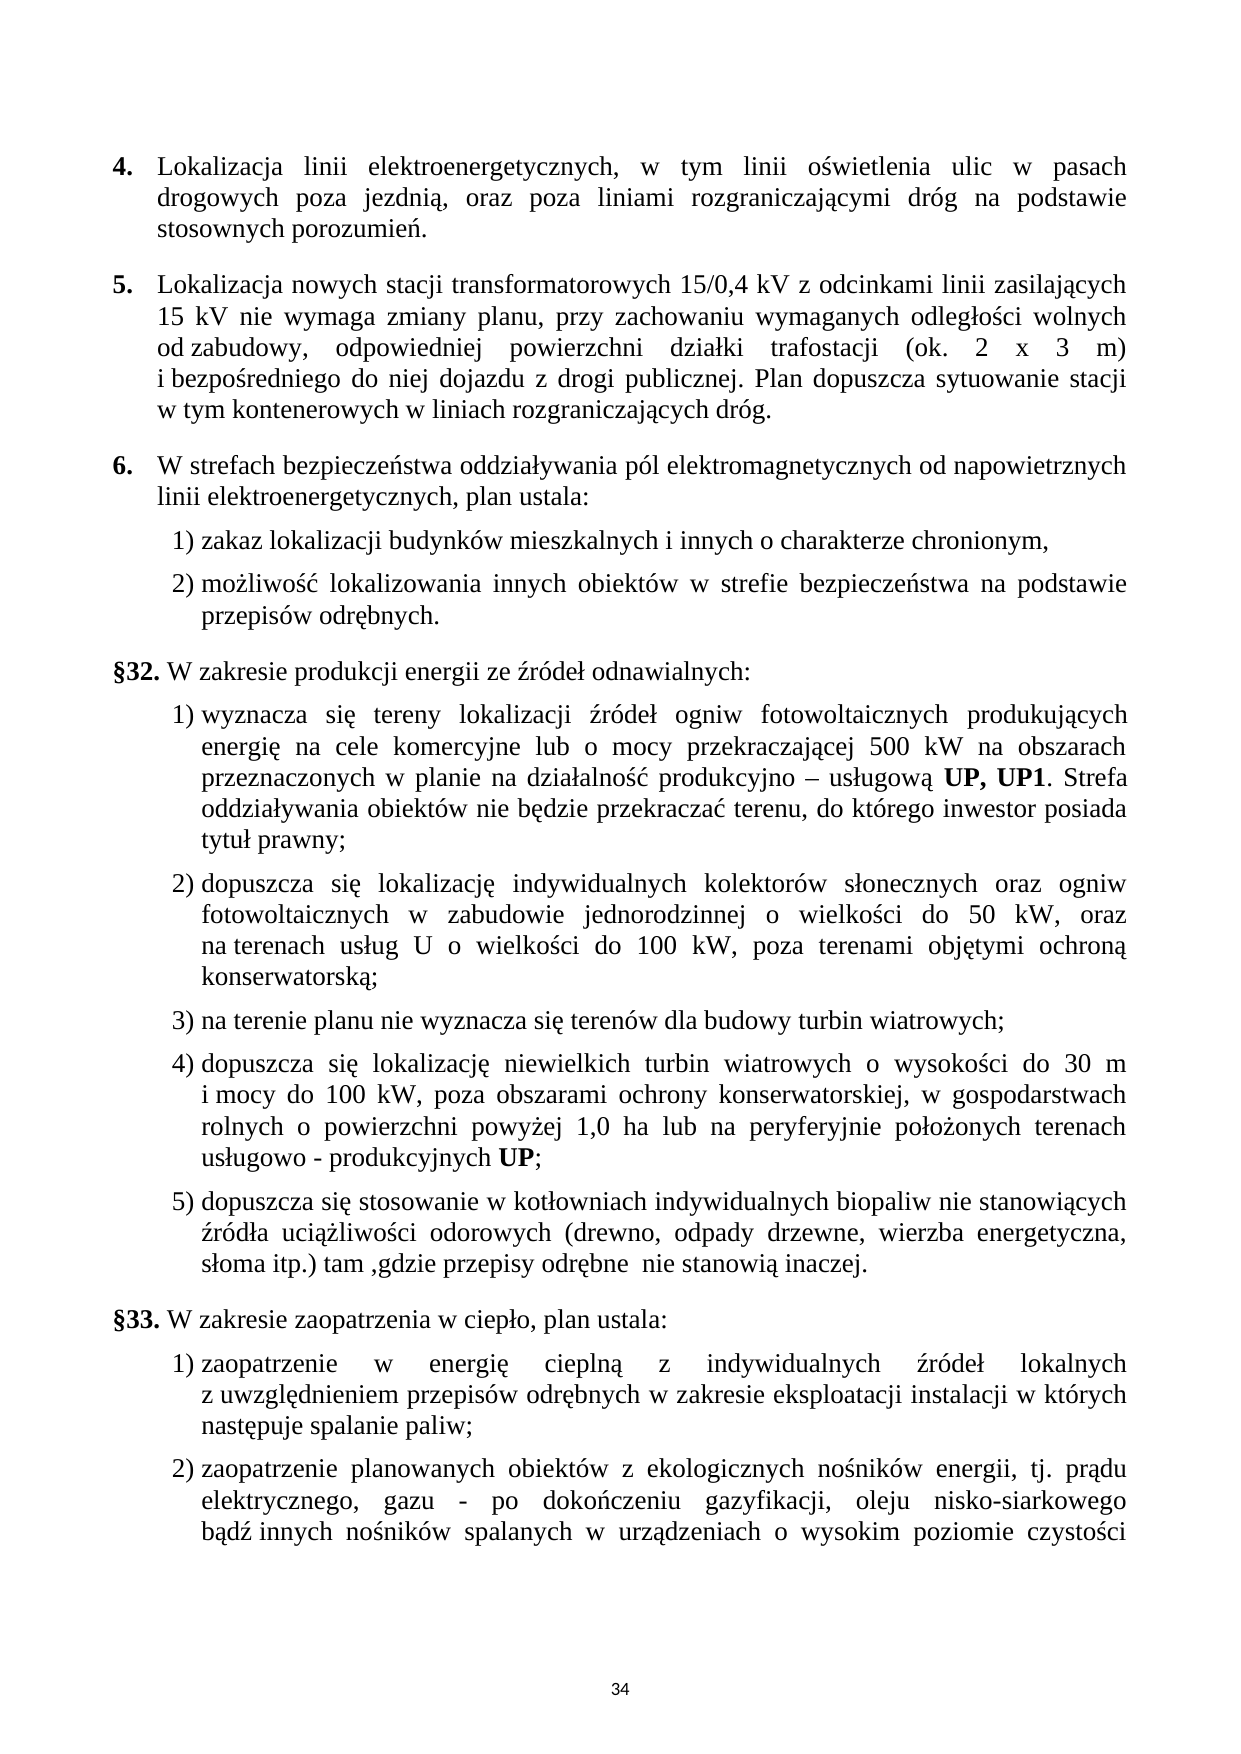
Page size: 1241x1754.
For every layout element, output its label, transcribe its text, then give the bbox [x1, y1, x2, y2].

list Lokalizacja linii elektroenergetycznych, w tym linii oświetlenia ulic w pasach drogowych poza jezdnią, oraz poza liniami rozgraniczającymi dróg na podstawie stosownych porozumień. [112, 150, 1128, 243]
list możliwość lokalizowania innych obiektów w strefie bezpieczeństwa na podstawie przepisów odrębnych. [172, 568, 1128, 630]
list W strefach bezpieczeństwa oddziaływania pól elektromagnetycznych od napowietrznych linii elektroenergetycznych, plan ustala: [112, 449, 1128, 511]
list zaopatrzenie w energię cieplną z indywidualnych źródeł lokalnych z uwzględnieniem przepisów odrębnych w zakresie eksploatacji instalacji w których następuje spalanie paliw; [172, 1347, 1128, 1440]
list na terenie planu nie wyznacza się terenów dla budowy turbin wiatrowych; [172, 1004, 1128, 1035]
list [172, 1453, 1128, 1546]
list wyznacza się tereny lokalizacji źródeł ogniw fotowoltaicznych produkujących energię na cele komercyjne lub o mocy przekraczającej 500 kW na obszarach przeznaczonych w planie na działalność produkcyjno – usługową UP, UP1. Strefa oddziaływania obiektów nie będzie przekraczać terenu, do którego inwestor posiada tytuł prawny; [172, 698, 1128, 854]
list dopuszcza się lokalizację indywidualnych kolektorów słonecznych oraz ogniw fotowoltaicznych w zabudowie jednorodzinnej o wielkości do 50 kW, oraz na terenach usług U o wielkości do 100 kW, poza terenami objętymi ochroną konserwatorską; [172, 867, 1128, 991]
list zakaz lokalizacji budynków mieszkalnych i innych o charakterze chronionym, [172, 524, 1128, 555]
list dopuszcza się lokalizację niewielkich turbin wiatrowych o wysokości do 30 m i mocy do 100 kW, poza obszarami ochrony konserwatorskiej, w gospodarstwach rolnych o powierzchni powyżej 1,0 ha lub na peryferyjnie położonych terenach usługowo - produkcyjnych UP; [172, 1047, 1128, 1172]
list Lokalizacja nowych stacji transformatorowych 15/0,4 kV z odcinkami linii zasilających 15 kV nie wymaga zmiany planu, przy zachowaniu wymaganych odległości wolnych od zabudowy, odpowiedniej powierzchni działki trafostacji (ok. 2 x 3 m) i bezpośredniego do niej dojazdu z drogi publicznej. Plan dopuszcza sytuowanie stacji w tym kontenerowych w liniach rozgraniczających dróg. [112, 268, 1128, 424]
list dopuszcza się stosowanie w kotłowniach indywidualnych biopaliw nie stanowiących źródła uciążliwości odorowych (drewno, odpady drzewne, wierzba energetyczna, słoma itp.) tam ,gdzie przepisy odrębne nie stanowią inaczej. [172, 1184, 1128, 1278]
text §32. W zakresie produkcji energii ze źródeł odnawialnych: [112, 655, 1128, 686]
text §33. W zakresie zaopatrzenia w ciepło, plan ustala: [112, 1303, 1128, 1334]
